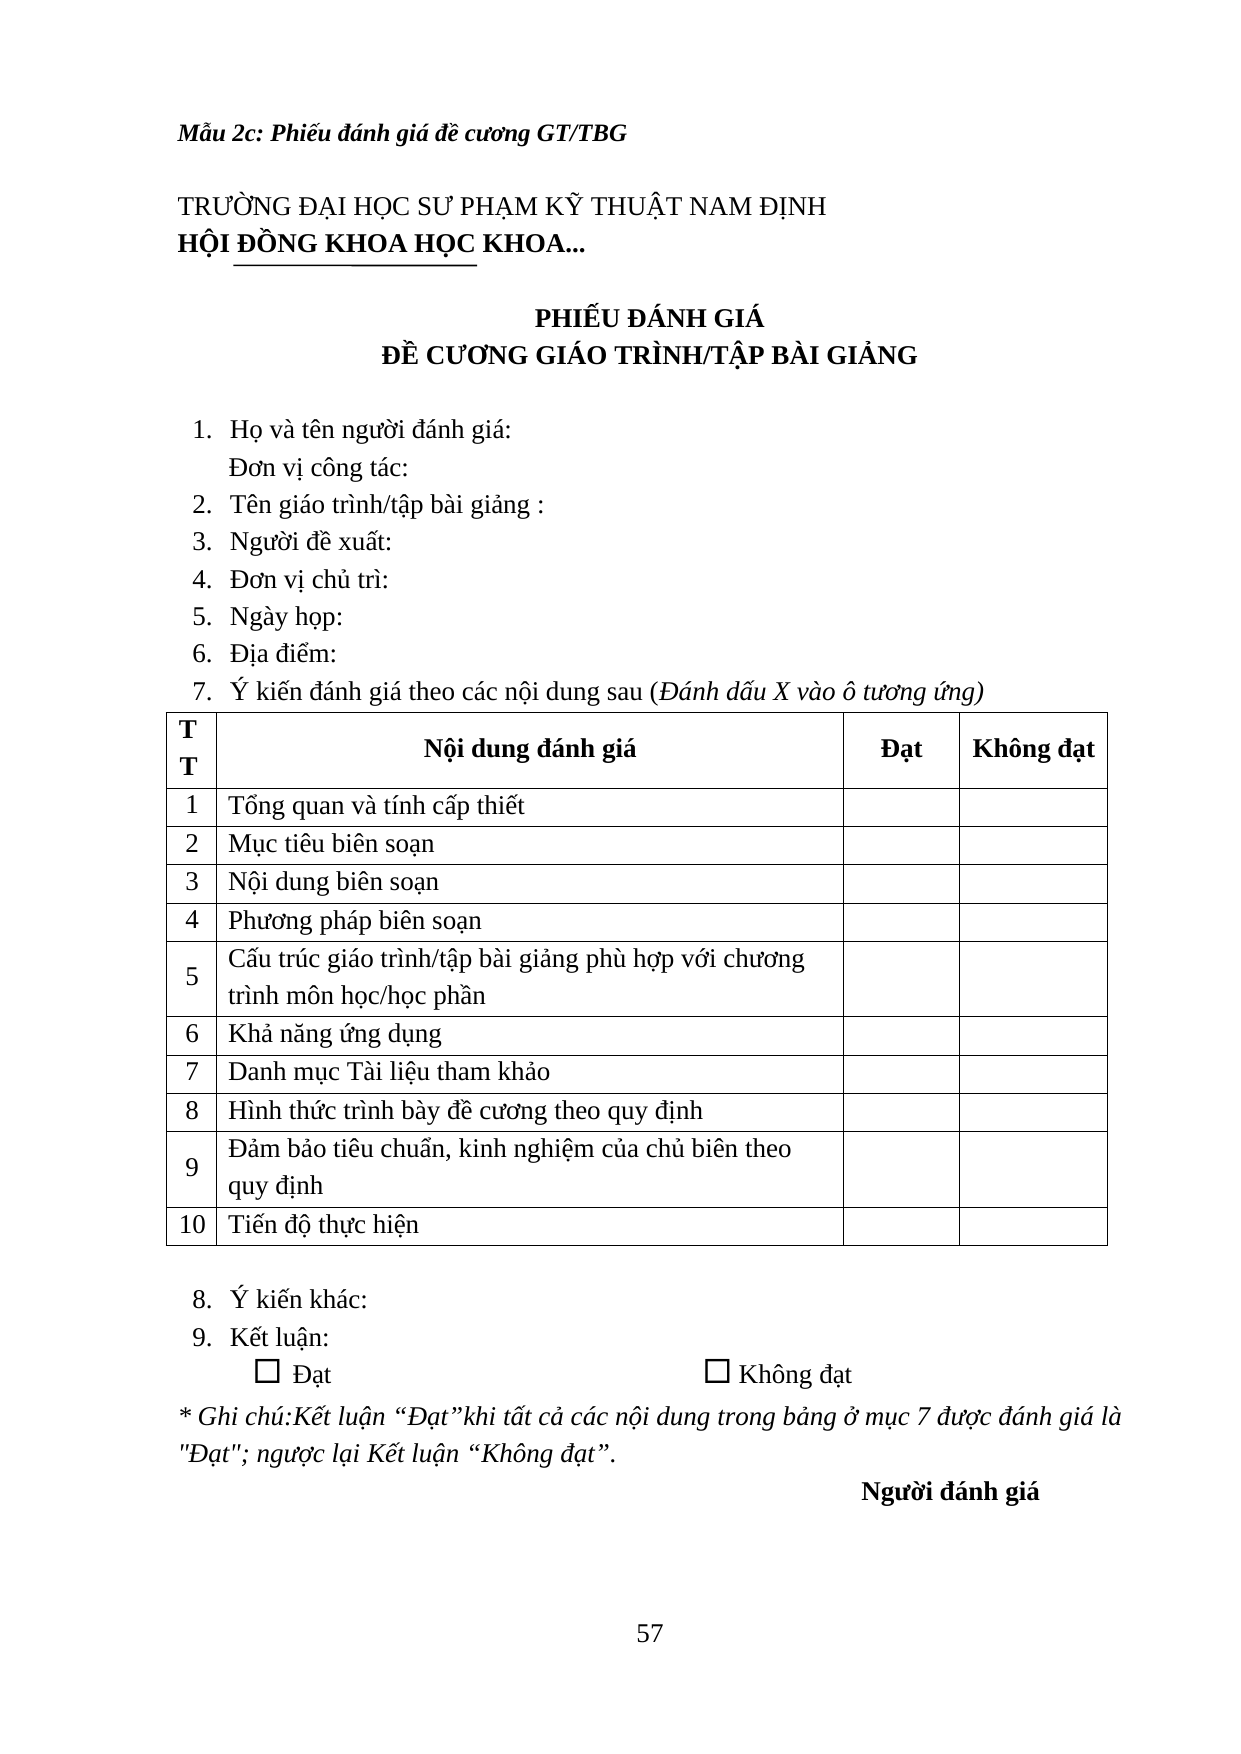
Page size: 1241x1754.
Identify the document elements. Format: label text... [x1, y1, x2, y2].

table_cell [167, 827, 216, 864]
text TRƯỜNG ĐẠI HỌC SƯ PHẠM KỸ THUẬT NAM ĐỊNH [177, 190, 1122, 221]
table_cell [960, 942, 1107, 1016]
table_header Đạt [844, 713, 959, 788]
table_cell [167, 865, 216, 903]
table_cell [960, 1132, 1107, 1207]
table_cell [844, 789, 959, 826]
table_cell Tổng quan và tính cấp thiết [217, 789, 843, 826]
list Người đề xuất: [192, 526, 1122, 557]
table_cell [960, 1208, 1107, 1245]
text ĐỀ CƯƠNG GIÁO TRÌNH/TẬP BÀI GIẢNG [177, 339, 1122, 370]
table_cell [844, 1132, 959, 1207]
table_cell [167, 789, 216, 826]
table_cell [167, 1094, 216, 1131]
list Ý kiến khác: [192, 1283, 1122, 1314]
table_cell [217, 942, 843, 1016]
text Người đánh giá [177, 1475, 1122, 1506]
list Kết luận: [192, 1321, 1122, 1352]
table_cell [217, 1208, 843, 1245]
table_header Nội dung đánh giá [217, 713, 843, 788]
subtitle Mẫu 2c: Phiếu đánh giá đề cương GT/TBG [177, 118, 1122, 147]
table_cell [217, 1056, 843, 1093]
table_cell [844, 827, 959, 864]
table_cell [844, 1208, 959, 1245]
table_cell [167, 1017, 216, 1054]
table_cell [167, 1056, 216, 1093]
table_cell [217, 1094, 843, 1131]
text PHIẾU ĐÁNH GIÁ [177, 302, 1122, 333]
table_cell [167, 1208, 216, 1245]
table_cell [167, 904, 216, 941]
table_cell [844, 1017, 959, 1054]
text HỘI ĐỒNG KHOA HỌC KHOA... [177, 227, 1122, 258]
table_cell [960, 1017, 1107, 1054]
table_cell Mục tiêu biên soạn [217, 827, 843, 864]
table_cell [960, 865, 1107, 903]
table_cell [844, 865, 959, 903]
table_header Không đạt [960, 713, 1107, 788]
text Đơn vị công tác: [215, 451, 1122, 482]
list Tên giáo trình/tập bài giảng : [192, 488, 1122, 519]
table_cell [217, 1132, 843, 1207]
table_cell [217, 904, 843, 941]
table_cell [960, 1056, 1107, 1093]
list Ý kiến đánh giá theo các nội dung sau (Đánh dấu X vào ô tương ứng) [192, 675, 1122, 706]
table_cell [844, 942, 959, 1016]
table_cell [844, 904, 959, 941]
text * Ghi chú:Kết luận “Đạt”khi tất cả các nội dung trong bảng ở mục 7 được đánh giá là "Đạt"; ngược lại Kết luận “Không đạt”. [177, 1400, 1122, 1468]
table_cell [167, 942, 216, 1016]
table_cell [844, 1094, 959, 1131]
list Ngày họp: [192, 600, 1122, 631]
list Đơn vị chủ trì: [192, 563, 1122, 594]
list Họ và tên người đánh giá: [192, 414, 1122, 445]
table_header TT [167, 713, 216, 788]
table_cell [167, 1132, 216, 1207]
table_cell [960, 789, 1107, 826]
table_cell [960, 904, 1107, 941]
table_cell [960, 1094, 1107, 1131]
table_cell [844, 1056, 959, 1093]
table_cell Nội dung biên soạn [217, 865, 843, 903]
table_cell [960, 827, 1107, 864]
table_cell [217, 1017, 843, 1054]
list Địa điểm: [192, 637, 1122, 668]
text Đạt Không đạt [177, 1358, 1122, 1391]
